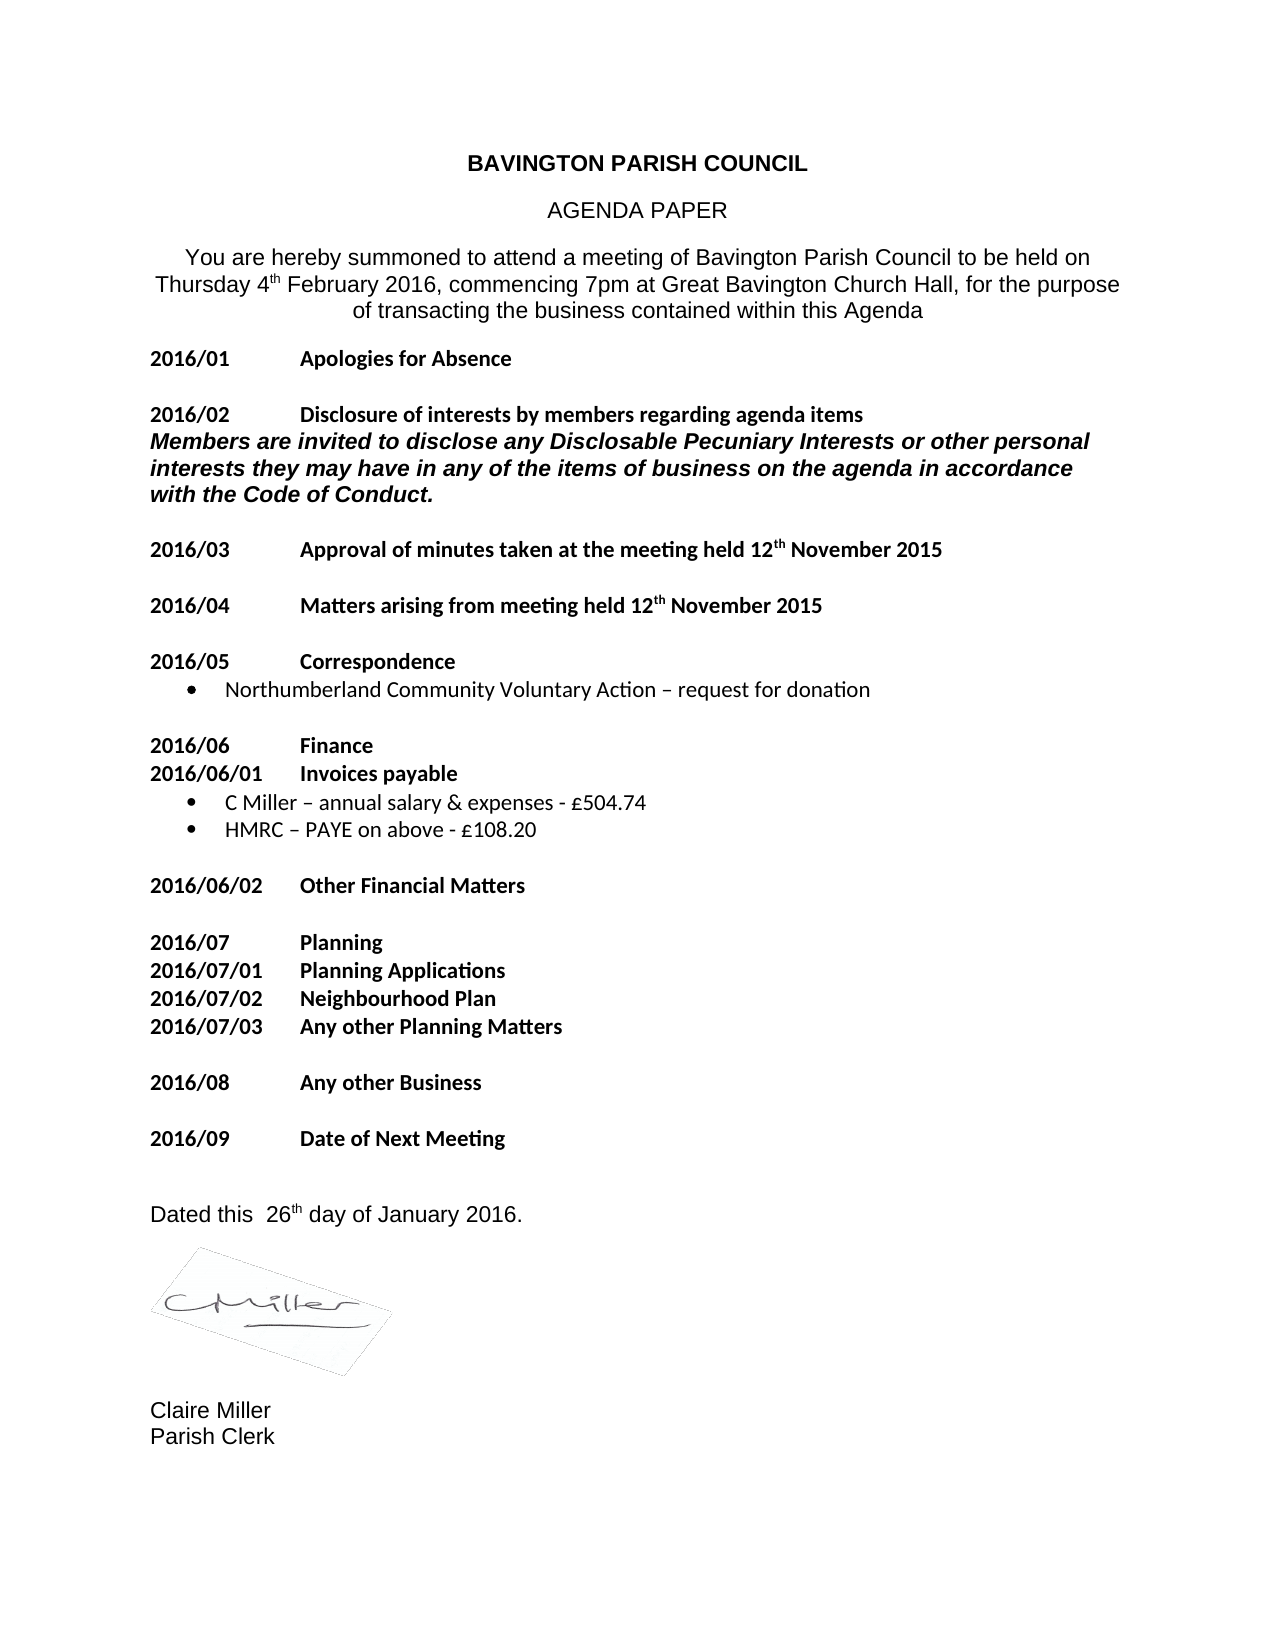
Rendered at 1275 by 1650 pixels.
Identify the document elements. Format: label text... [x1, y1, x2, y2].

text 2016/06 Finance [150, 732, 1125, 759]
list C Miller – annual salary & expenses - £504.74 [187, 788, 1125, 816]
text 2016/03 Approval of minutes taken at the meeting held 12th November 2015 [150, 535, 1125, 563]
list HMRC – PAYE on above - £108.20 [187, 816, 1125, 844]
text 2016/07 Planning [150, 928, 1125, 956]
picture [150, 1247, 393, 1376]
text 2016/07/03 Any other Planning Matters [150, 1012, 1125, 1040]
text 2016/01 Apologies for Absence [150, 344, 1125, 372]
text Claire Miller [150, 1397, 1125, 1423]
list Northumberland Community Voluntary Action – request for donation [187, 676, 1125, 703]
text 2016/06/01 Invoices payable [150, 759, 1125, 788]
text BAVINGTON PARISH COUNCIL [150, 150, 1125, 176]
text Dated this 26th day of January 2016. [150, 1201, 1125, 1227]
text 2016/05 Correspondence [150, 647, 1125, 676]
text 2016/07/01 Planning Applications [150, 956, 1125, 984]
text 2016/07/02 Neighbourhood Plan [150, 984, 1125, 1012]
text 2016/08 Any other Business [150, 1068, 1125, 1096]
text Parish Clerk [150, 1423, 1125, 1449]
text 2016/09 Date of Next Meeting [150, 1124, 1125, 1152]
text Members are invited to disclose any Disclosable Pecuniary Interests or other personal interests they may have in any of the items of business on the agenda in accordance with the Code of Conduct. [150, 428, 1125, 507]
text 2016/02 Disclosure of interests by members regarding agenda items [150, 400, 1125, 428]
text You are hereby summoned to attend a meeting of Bavington Parish Council to be held on Thursday 4th February 2016, commencing 7pm at Great Bavington Church Hall, for the purpose of transacting the business contained within this Agenda [150, 244, 1125, 323]
text 2016/04 Matters arising from meeting held 12th November 2015 [150, 591, 1125, 619]
text 2016/06/02 Other Financial Matters [150, 872, 1125, 900]
text AGENDA PAPER [150, 197, 1125, 223]
